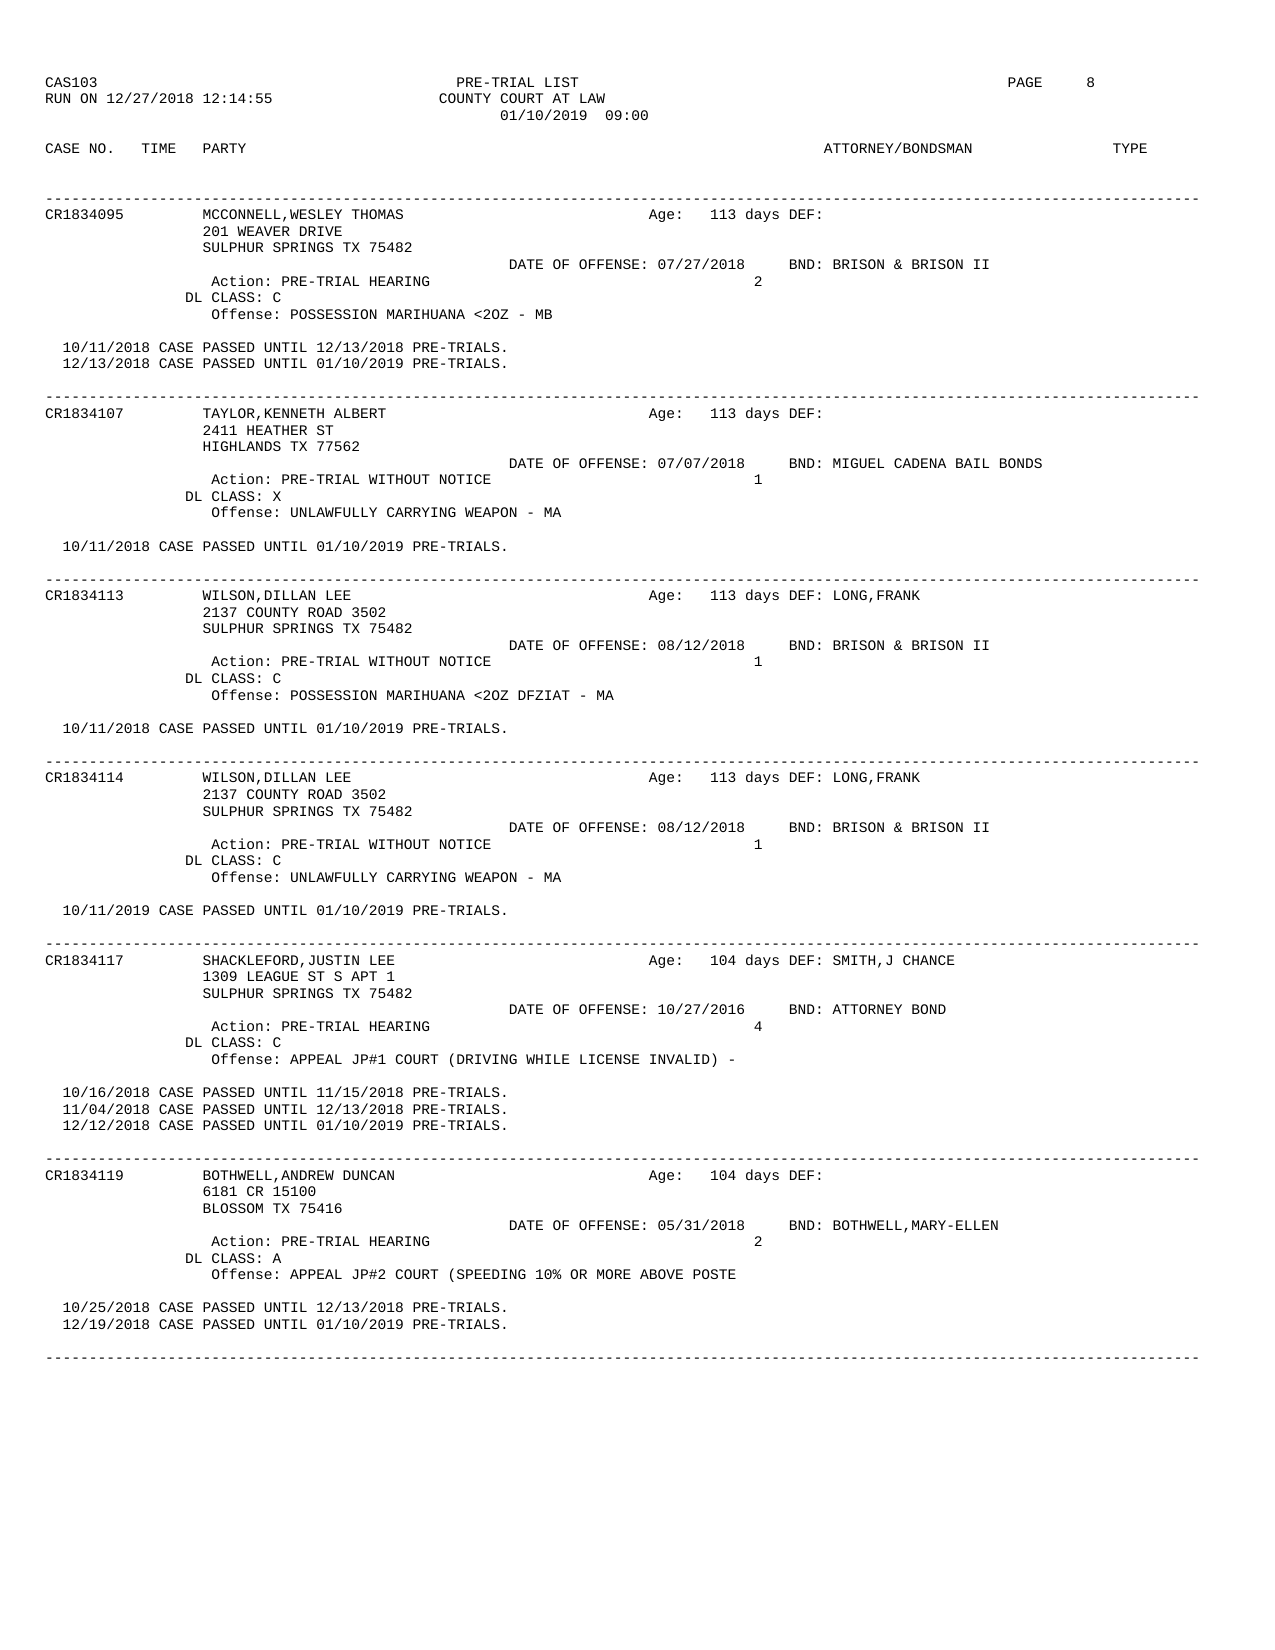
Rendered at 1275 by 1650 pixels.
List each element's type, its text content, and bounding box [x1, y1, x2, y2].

text Offense: POSSESSION MARIHUANA <2OZ - MB [45, 307, 1275, 323]
text CASE NO. TIME PARTY ATTORNEY/BONDSMAN TYPE [45, 141, 1275, 158]
text 01/10/2019 09:00 [45, 108, 1275, 125]
text CR1834107 TAYLOR,KENNETH ALBERT Age: 113 days DEF: [45, 406, 1275, 423]
text CAS103 PRE-TRIAL LIST PAGE 8 [45, 75, 1275, 92]
text DL CLASS: A [45, 1251, 1275, 1267]
text DL CLASS: C [45, 671, 1275, 688]
text Action: PRE-TRIAL WITHOUT NOTICE 1 [45, 655, 1275, 671]
text DATE OF OFFENSE: 07/27/2018 BND: BRISON & BRISON II [45, 257, 1275, 274]
text 2137 COUNTY ROAD 3502 [45, 787, 1275, 804]
text CR1834113 WILSON,DILLAN LEE Age: 113 days DEF: LONG,FRANK [45, 588, 1275, 605]
text 10/11/2018 CASE PASSED UNTIL 12/13/2018 PRE-TRIALS. [45, 340, 1275, 357]
text ------------------------------------------------------------------------------------------------------------------------------------ [45, 1152, 1275, 1168]
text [45, 1350, 1275, 1367]
text 6181 CR 15100 [45, 1185, 1275, 1201]
text HIGHLANDS TX 77562 [45, 439, 1275, 456]
text DATE OF OFFENSE: 10/27/2016 BND: ATTORNEY BOND [45, 1002, 1275, 1019]
text Offense: APPEAL JP#1 COURT (DRIVING WHILE LICENSE INVALID) - [45, 1052, 1275, 1069]
text DATE OF OFFENSE: 05/31/2018 BND: BOTHWELL,MARY-ELLEN [45, 1218, 1275, 1234]
text CR1834117 SHACKLEFORD,JUSTIN LEE Age: 104 days DEF: SMITH,J CHANCE [45, 953, 1275, 969]
text SULPHUR SPRINGS TX 75482 [45, 804, 1275, 820]
text 12/19/2018 CASE PASSED UNTIL 01/10/2019 PRE-TRIALS. [45, 1317, 1275, 1334]
text DATE OF OFFENSE: 07/07/2018 BND: MIGUEL CADENA BAIL BONDS [45, 456, 1275, 472]
text Action: PRE-TRIAL HEARING 2 [45, 1234, 1275, 1251]
text DL CLASS: C [45, 853, 1275, 870]
text Action: PRE-TRIAL HEARING 4 [45, 1019, 1275, 1036]
text 10/11/2018 CASE PASSED UNTIL 01/10/2019 PRE-TRIALS. [45, 539, 1275, 555]
text DATE OF OFFENSE: 08/12/2018 BND: BRISON & BRISON II [45, 638, 1275, 655]
text BLOSSOM TX 75416 [45, 1201, 1275, 1218]
text RUN ON 12/27/2018 12:14:55 COUNTY COURT AT LAW [45, 92, 1275, 108]
text Offense: UNLAWFULLY CARRYING WEAPON - MA [45, 506, 1275, 522]
text ------------------------------------------------------------------------------------------------------------------------------------ [45, 936, 1275, 953]
text Action: PRE-TRIAL WITHOUT NOTICE 1 [45, 472, 1275, 489]
text DL CLASS: C [45, 290, 1275, 307]
text SULPHUR SPRINGS TX 75482 [45, 241, 1275, 257]
text 10/25/2018 CASE PASSED UNTIL 12/13/2018 PRE-TRIALS. [45, 1301, 1275, 1317]
text Offense: UNLAWFULLY CARRYING WEAPON - MA [45, 870, 1275, 887]
text 2411 HEATHER ST [45, 423, 1275, 439]
text 10/11/2019 CASE PASSED UNTIL 01/10/2019 PRE-TRIALS. [45, 903, 1275, 920]
text CR1834119 BOTHWELL,ANDREW DUNCAN Age: 104 days DEF: [45, 1168, 1275, 1185]
text ------------------------------------------------------------------------------------------------------------------------------------ [45, 572, 1275, 588]
text DATE OF OFFENSE: 08/12/2018 BND: BRISON & BRISON II [45, 820, 1275, 837]
text CR1834095 MCCONNELL,WESLEY THOMAS Age: 113 days DEF: [45, 207, 1275, 224]
text 10/11/2018 CASE PASSED UNTIL 01/10/2019 PRE-TRIALS. [45, 721, 1275, 737]
text 2137 COUNTY ROAD 3502 [45, 605, 1275, 622]
text Action: PRE-TRIAL WITHOUT NOTICE 1 [45, 837, 1275, 853]
text 12/13/2018 CASE PASSED UNTIL 01/10/2019 PRE-TRIALS. [45, 357, 1275, 373]
text SULPHUR SPRINGS TX 75482 [45, 622, 1275, 638]
text ------------------------------------------------------------------------------------------------------------------------------------ [45, 754, 1275, 771]
text 1309 LEAGUE ST S APT 1 [45, 969, 1275, 986]
text Offense: POSSESSION MARIHUANA <2OZ DFZIAT - MA [45, 688, 1275, 704]
text 10/16/2018 CASE PASSED UNTIL 11/15/2018 PRE-TRIALS. [45, 1085, 1275, 1102]
text DL CLASS: X [45, 489, 1275, 506]
text SULPHUR SPRINGS TX 75482 [45, 986, 1275, 1002]
text 11/04/2018 CASE PASSED UNTIL 12/13/2018 PRE-TRIALS. [45, 1102, 1275, 1118]
text CR1834114 WILSON,DILLAN LEE Age: 113 days DEF: LONG,FRANK [45, 771, 1275, 787]
text Action: PRE-TRIAL HEARING 2 [45, 274, 1275, 290]
text 12/12/2018 CASE PASSED UNTIL 01/10/2019 PRE-TRIALS. [45, 1118, 1275, 1135]
text DL CLASS: C [45, 1036, 1275, 1052]
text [45, 191, 1275, 207]
text Offense: APPEAL JP#2 COURT (SPEEDING 10% OR MORE ABOVE POSTE [45, 1267, 1275, 1284]
text 201 WEAVER DRIVE [45, 224, 1275, 241]
text ------------------------------------------------------------------------------------------------------------------------------------ [45, 390, 1275, 406]
